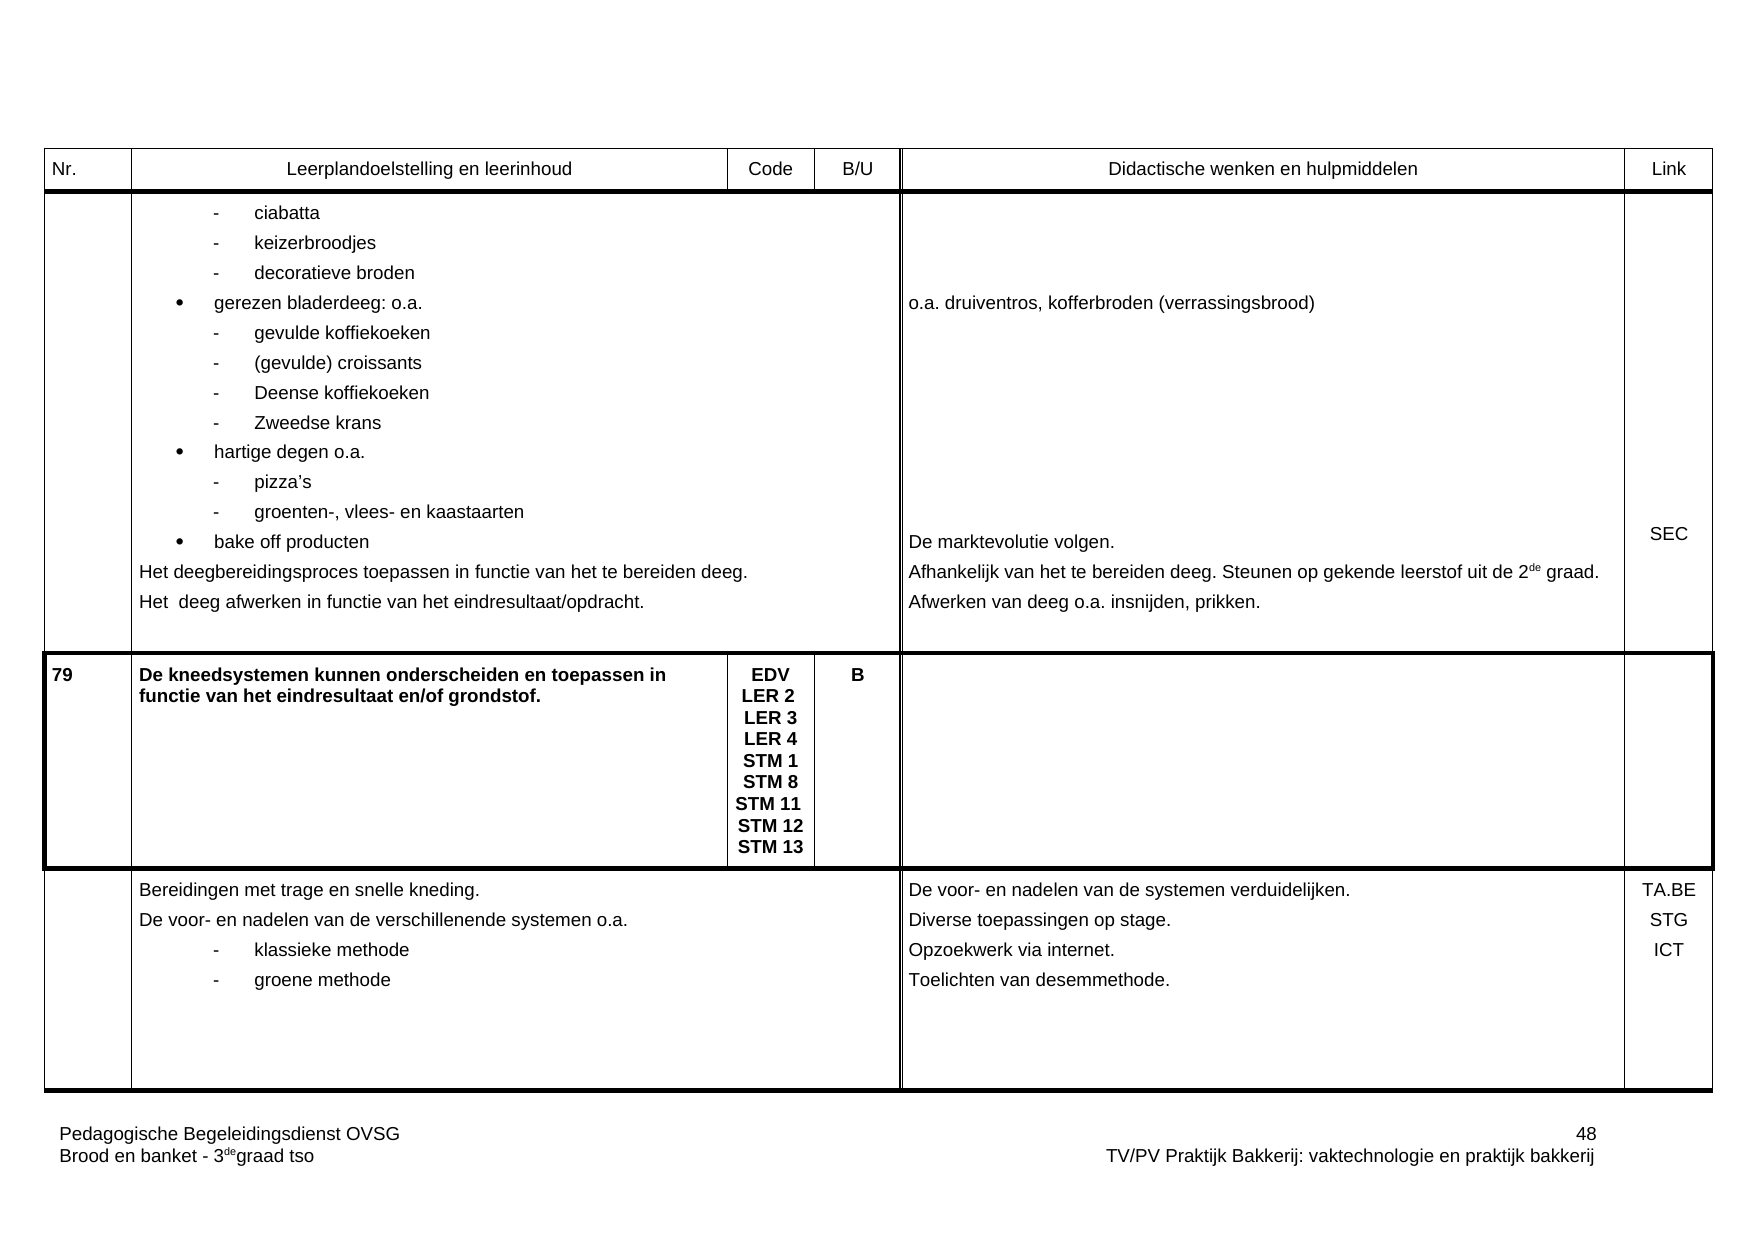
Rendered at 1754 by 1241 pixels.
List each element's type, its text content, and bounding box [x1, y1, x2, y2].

table_cell [45, 871, 131, 1088]
table_header Link [1625, 149, 1712, 189]
table_cell [45, 194, 131, 651]
table_cell De voor- en nadelen van de systemen verduidelijken. Diverse toepassingen op stage. Opzoekwerk via internet. Toelichten van desemmethode. [903, 871, 1624, 1088]
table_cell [903, 194, 1624, 651]
table_header Nr. [45, 149, 131, 189]
table_cell B [815, 655, 899, 866]
table_cell ICT LVG STG ICO SCS SEC [1625, 194, 1712, 651]
table_header Leerplandoelstelling en leerinhoud [132, 149, 727, 189]
table_header B/U [815, 149, 899, 189]
table_cell EDV LER 2 LER 3 LER 4 STM 1 STM 8 STM 11 STM 12 STM 13 [728, 655, 814, 866]
table_header Code [728, 149, 814, 189]
table_header Didactische wenken en hulpmiddelen [903, 149, 1624, 189]
table_cell [47, 655, 131, 866]
table_cell [1625, 655, 1711, 866]
table_cell TA.BE STG ICT [1625, 871, 1712, 1088]
table_cell Bereidingen met trage en snelle kneding. De voor- en nadelen van de verschillenende systemen o.a. klassieke methode groene methode [132, 871, 899, 1088]
table_cell [903, 655, 1624, 866]
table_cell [132, 194, 899, 651]
table_cell De kneedsystemen kunnen onderscheiden en toepassen in functie van het eindresultaat en/of grondstof. [132, 655, 727, 866]
